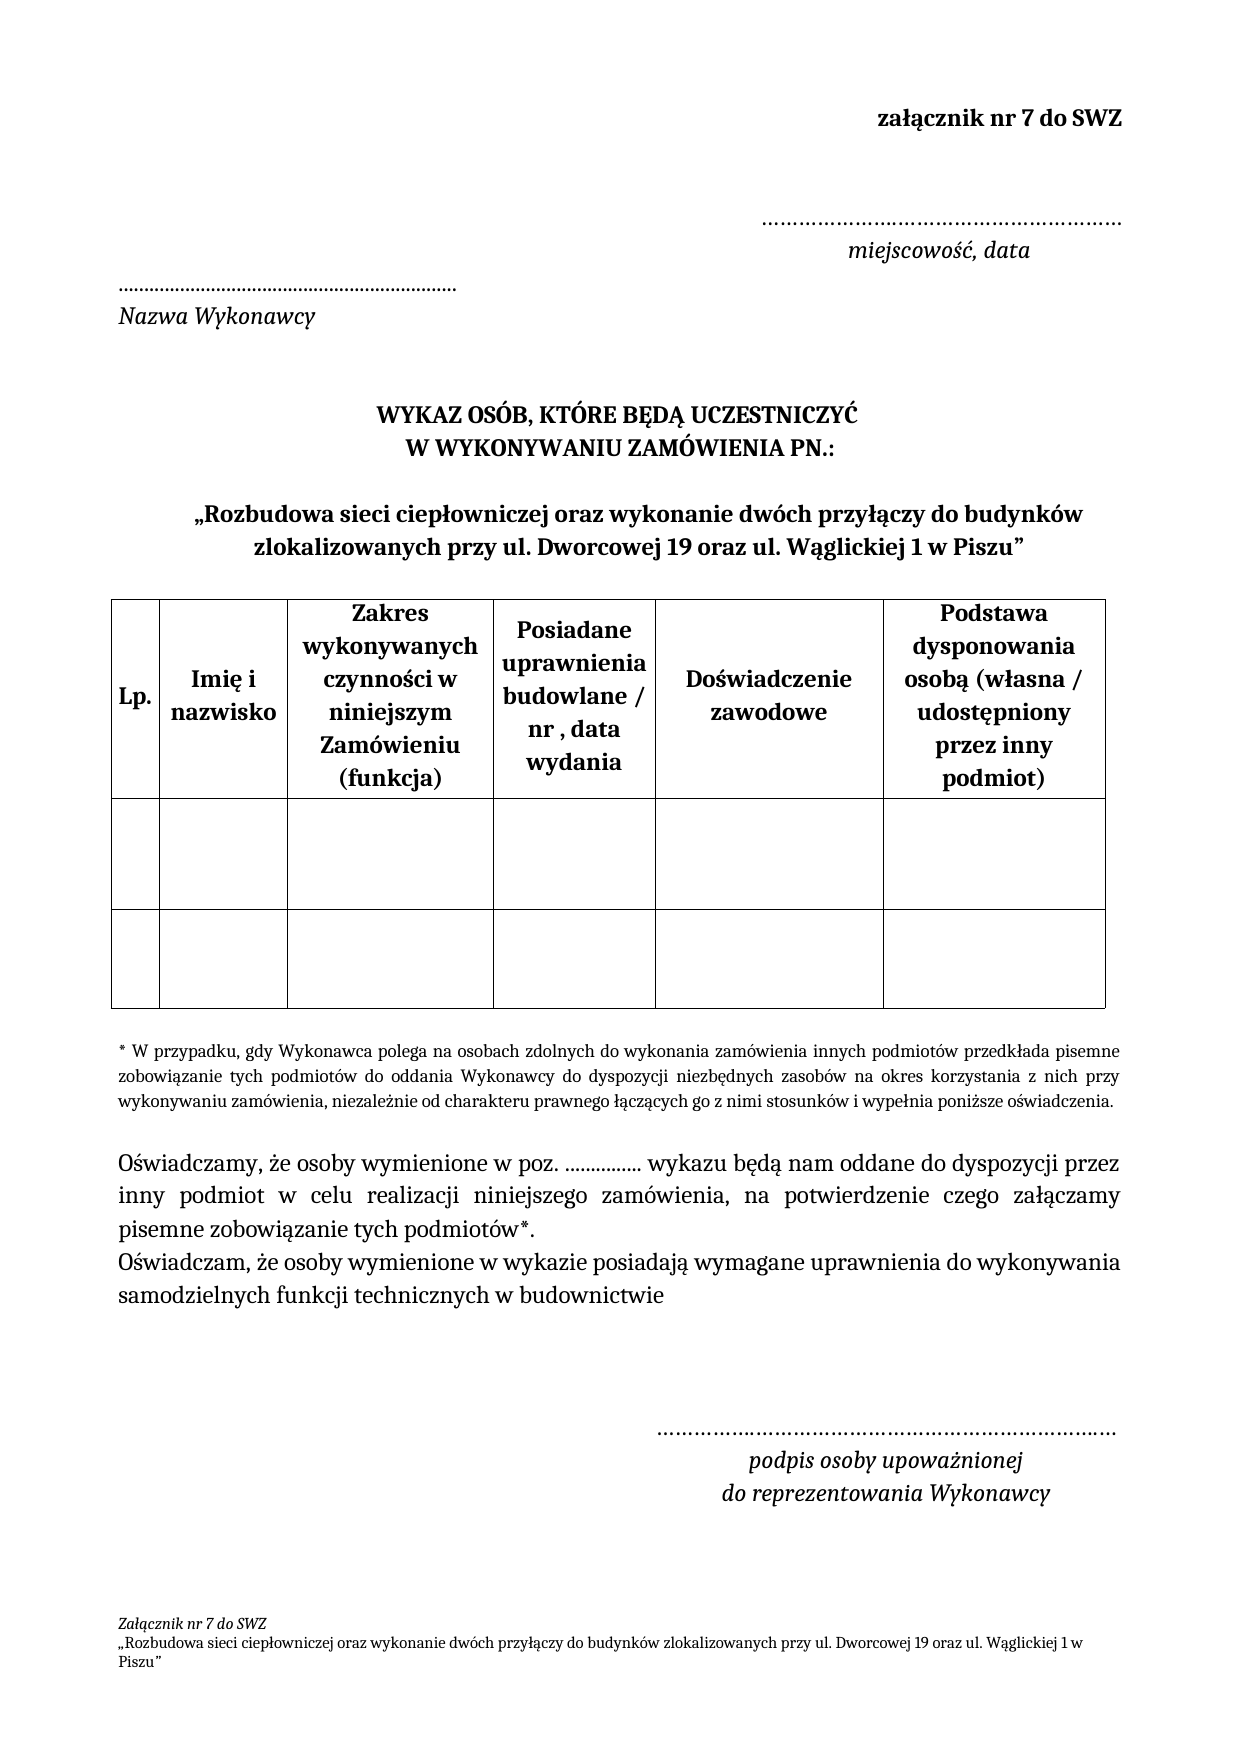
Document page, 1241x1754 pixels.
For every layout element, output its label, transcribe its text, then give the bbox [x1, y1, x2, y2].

text Oświadczam, że osoby wymienione w wykazie posiadają wymagane uprawnienia do wykonywania samodzielnych funkcji technicznych w budownictwie [118, 1247, 1122, 1309]
table_header Podstawa dysponowania osobą (własna / udostępniony przez inny podmiot) [884, 600, 1105, 797]
table_cell [494, 910, 655, 1008]
text podpis osoby upoważnionej [650, 1446, 1122, 1474]
table_cell [112, 910, 159, 1008]
table_cell [656, 799, 883, 908]
table_cell [288, 799, 493, 908]
table_cell [288, 910, 493, 1008]
table_cell [884, 910, 1105, 1008]
text Nazwa Wykonawcy [118, 302, 1122, 331]
table_header Zakres wykonywanych czynności w niniejszym Zamówieniu (funkcja) [288, 600, 493, 797]
table_header Imię i nazwisko [160, 600, 287, 797]
text …………….……………………………………………….… [650, 1413, 1122, 1441]
table_header Doświadczenie zawodowe [656, 600, 883, 797]
table_header Posiadane uprawnienia budowlane /nr , data wydania [494, 600, 655, 797]
text Oświadczamy, że osoby wymienione w poz. ............... wykazu będą nam oddane do dyspozycji przez inny podmiot w celu realizacji niniejszego zamówienia, na potwierdzenie czego załączamy pisemne zobowiązanie tych podmiotów*. [118, 1148, 1122, 1243]
table_cell [160, 910, 287, 1008]
text .................................................................. [118, 269, 1122, 298]
table_cell [494, 799, 655, 908]
text WYKAZ OSÓB, KTÓRE BĘDĄ UCZESTNICZYĆ W WYKONYWANIU ZAMÓWIENIA PN.: [118, 401, 1122, 463]
text ………………….……………………………… [118, 203, 1122, 232]
table_header Lp. [112, 600, 159, 797]
table_cell [112, 799, 159, 908]
text do reprezentowania Wykonawcy [650, 1479, 1122, 1507]
table_cell [160, 799, 287, 908]
text * W przypadku, gdy Wykonawca polega na osobach zdolnych do wykonania zamówienia innych podmiotów przedkłada pisemne zobowiązanie tych podmiotów do oddania Wykonawcy do dyspozycji niezbędnych zasobów na okres korzystania z nich przy wykonywaniu zamówienia, niezależnie od charakteru prawnego łączących go z nimi stosunków i wypełnia poniższe oświadczenia. [118, 1041, 1122, 1112]
table_cell [656, 910, 883, 1008]
text miejscowość, data [118, 236, 1031, 264]
table_cell [884, 799, 1105, 908]
text załącznik nr 7 do SWZ [118, 104, 1122, 132]
text „Rozbudowa sieci ciepłowniczej oraz wykonanie dwóch przyłączy do budynków zlokalizowanych przy ul. Dworcowej 19 oraz ul. Wąglickiej 1 w Piszu” [156, 500, 1122, 562]
